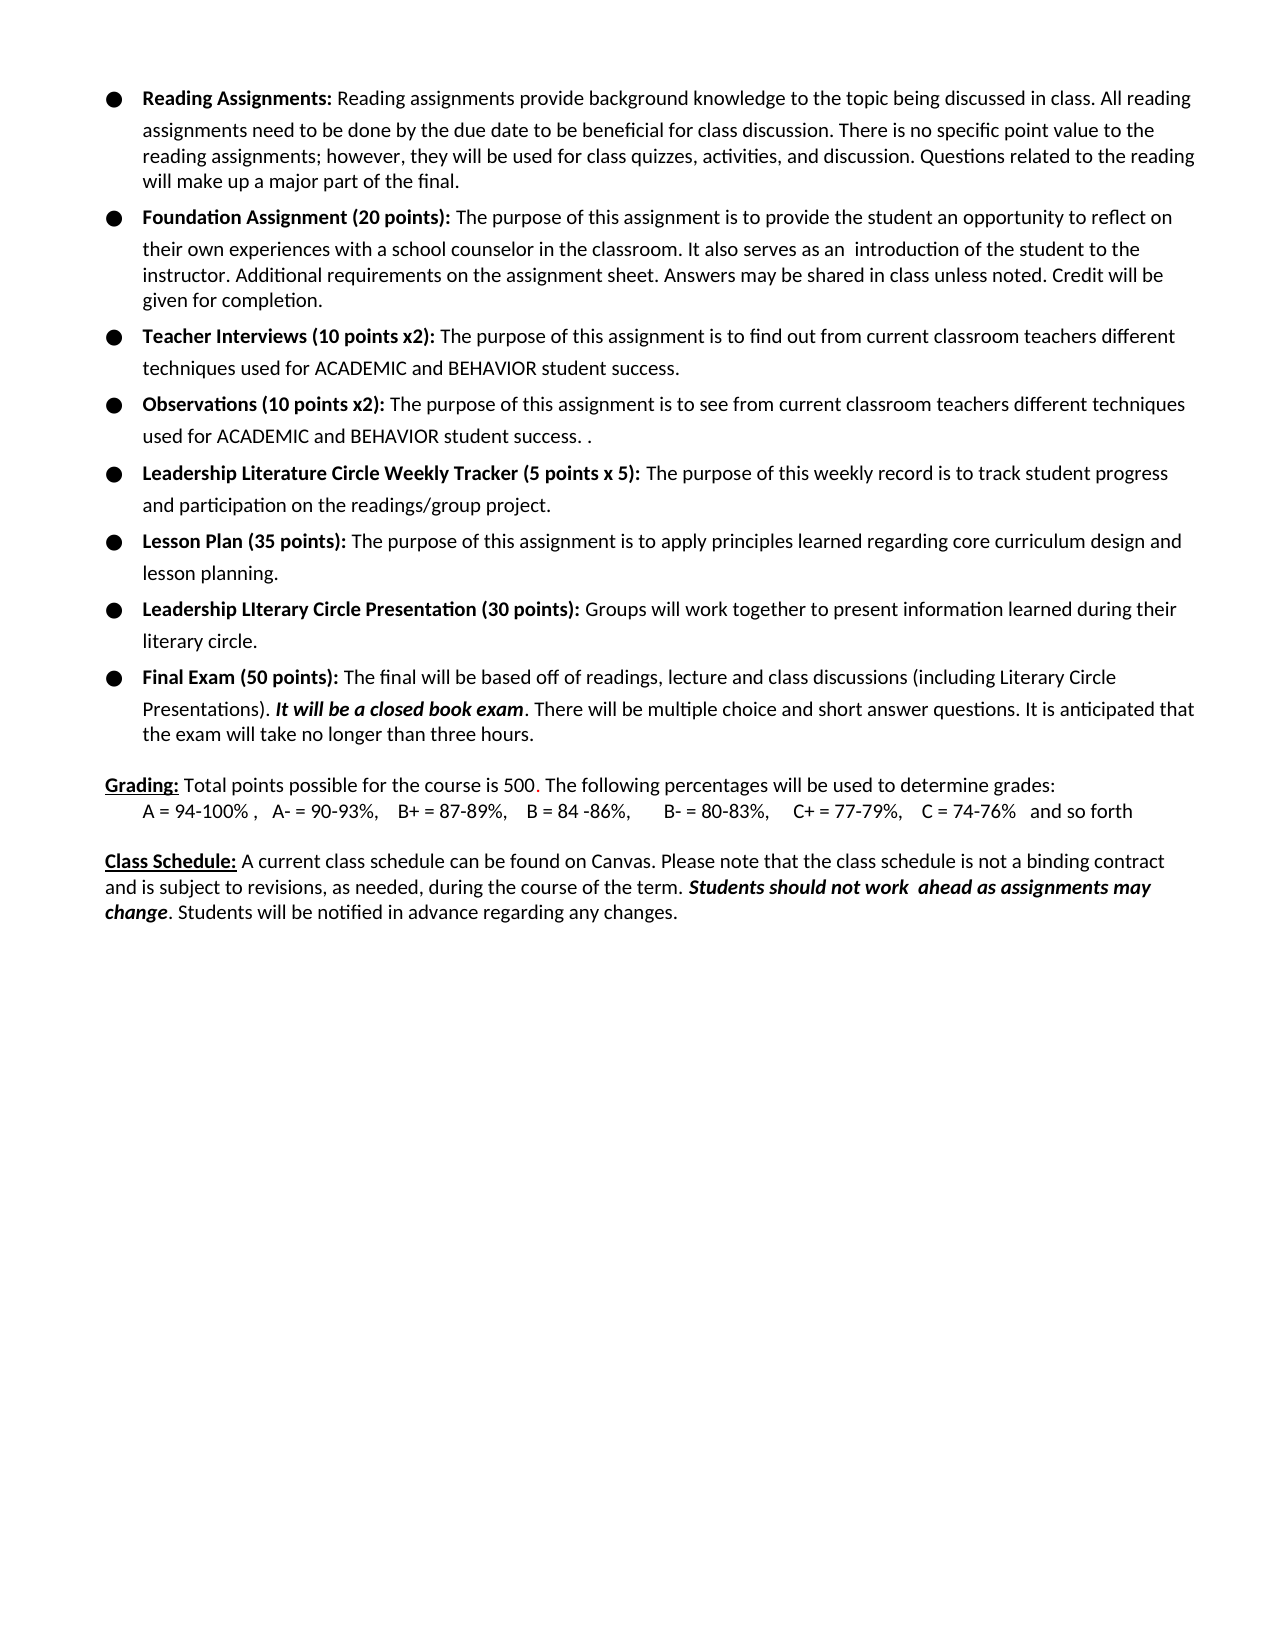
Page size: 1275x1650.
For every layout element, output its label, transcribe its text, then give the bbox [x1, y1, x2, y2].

list Final Exam (50 points): The final will be based off of readings, lecture and class discussions (including Literary Circle Presentations). It will be a closed book exam. There will be multiple choice and short answer questions. It is anticipated that the exam will take no longer than three hours. [105, 653, 1200, 747]
text A = 94-100% , A- = 90-93%, B+ = 87-89%, B = 84 -86%, B- = 80-83%, C+ = 77-79%, C = 74-76% and so forth [142, 798, 1200, 823]
list Lesson Plan (35 points): The purpose of this assignment is to apply principles learned regarding core curriculum design and lesson planning. [105, 517, 1200, 585]
list Teacher Interviews (10 points x2): The purpose of this assignment is to find out from current classroom teachers different techniques used for ACADEMIC and BEHAVIOR student success. [105, 313, 1200, 381]
list Observations (10 points x2): The purpose of this assignment is to see from current classroom teachers different techniques used for ACADEMIC and BEHAVIOR student success. . [105, 381, 1200, 449]
list Leadership LIterary Circle Presentation (30 points): Groups will work together to present information learned during their literary circle. [105, 585, 1200, 653]
list Leadership Literature Circle Weekly Tracker (5 points x 5): The purpose of this weekly record is to track student progress and participation on the readings/group project. [105, 449, 1200, 517]
list Reading Assignments: Reading assignments provide background knowledge to the topic being discussed in class. All reading assignments need to be done by the due date to be beneficial for class discussion. There is no specific point value to the reading assignments; however, they will be used for class quizzes, activities, and discussion. Questions related to the reading will make up a major part of the final. [105, 75, 1200, 194]
list Foundation Assignment (20 points): The purpose of this assignment is to provide the student an opportunity to reflect on their own experiences with a school counselor in the classroom. It also serves as an introduction of the student to the instructor. Additional requirements on the assignment sheet. Answers may be shared in class unless noted. Credit will be given for completion. [105, 194, 1200, 313]
text Class Schedule: A current class schedule can be found on Canvas. Please note that the class schedule is not a binding contract and is subject to revisions, as needed, during the course of the term. Students should not work ahead as assignments may change. Students will be notified in advance regarding any changes. [105, 849, 1200, 925]
text Grading: Total points possible for the course is 500. The following percentages will be used to determine grades: [105, 772, 1200, 798]
